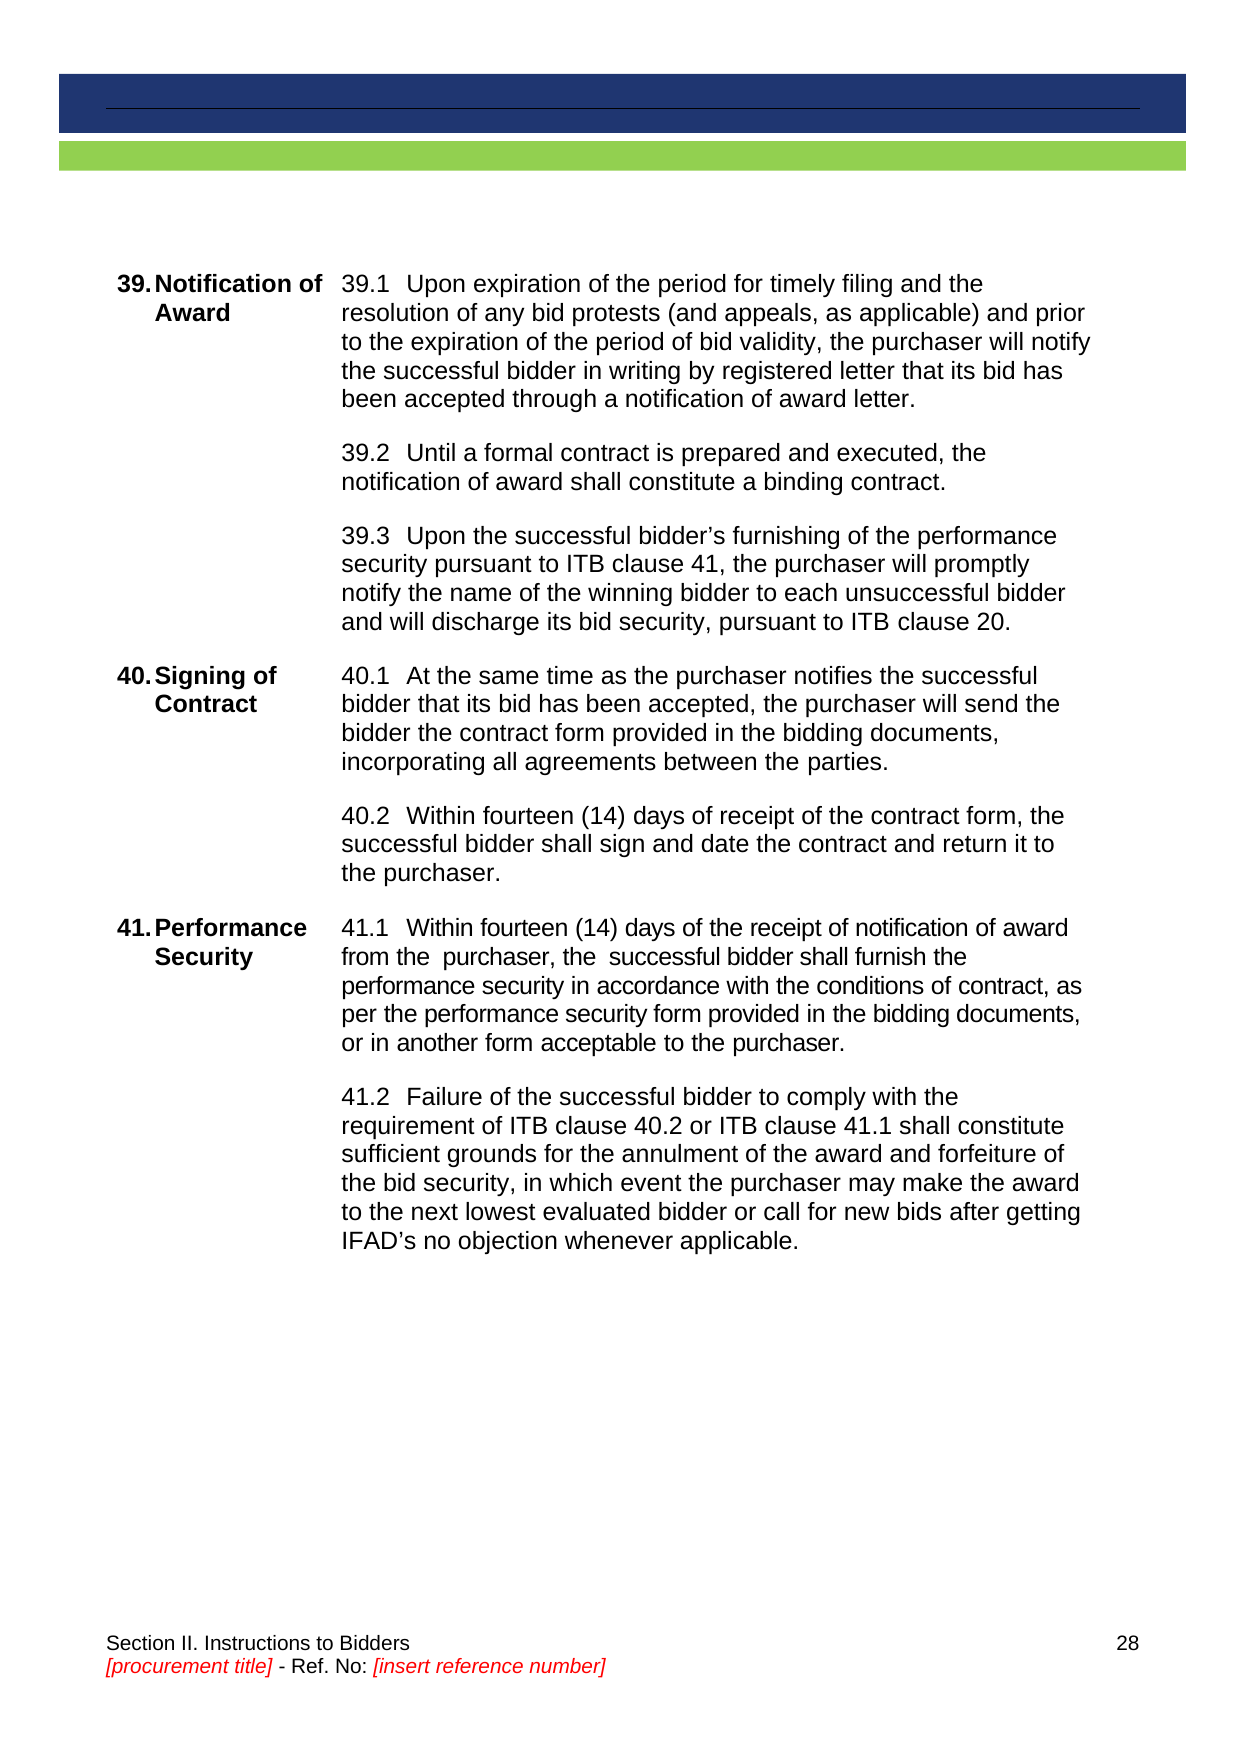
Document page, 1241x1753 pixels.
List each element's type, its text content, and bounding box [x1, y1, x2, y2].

table_cell Upon expiration of the period for timely filing and the resolution of any bid protests (and appeals, as applicable) and prior to the expiration of the period of bid validity, the purchaser will notify the successful bidder in writing by registered letter that its bid has been accepted through a notification of award letter. Until a formal contract is prepared and executed, the notification of award shall constitute a binding contract. Upon the successful bidder’s furnishing of the performance security pursuant to ITB clause 41, the purchaser will promptly notify the name of the winning bidder to each unsuccessful bidder and will discharge its bid security, pursuant to ITB clause 20. [341, 245, 1092, 636]
table_cell At the same time as the purchaser notifies the successful bidder that its bid has been accepted, the purchaser will send the bidder the contract form provided in the bidding documents, incorporating all agreements between the parties. Within fourteen (14) days of receipt of the contract form, the successful bidder shall sign and date the contract and return it to the purchaser. [341, 636, 1092, 888]
table_cell Within fourteen (14) days of the receipt of notification of award from the purchaser, the successful bidder shall furnish the performance security in accordance with the conditions of contract, as per the performance security form provided in the bidding documents, or in another form acceptable to the purchaser. Failure of the successful bidder to comply with the requirement of ITB clause 40.2 or ITB clause 41.1 shall constitute sufficient grounds for the annulment of the award and forfeiture of the bid security, in which event the purchaser may make the award to the next lowest evaluated bidder or call for new bids after getting IFAD’s no objection whenever applicable. [341, 888, 1092, 1254]
table_cell Notification of Award [117, 245, 341, 636]
table_cell Signing of Contract [117, 636, 341, 888]
table_cell Performance Security [117, 888, 341, 1254]
